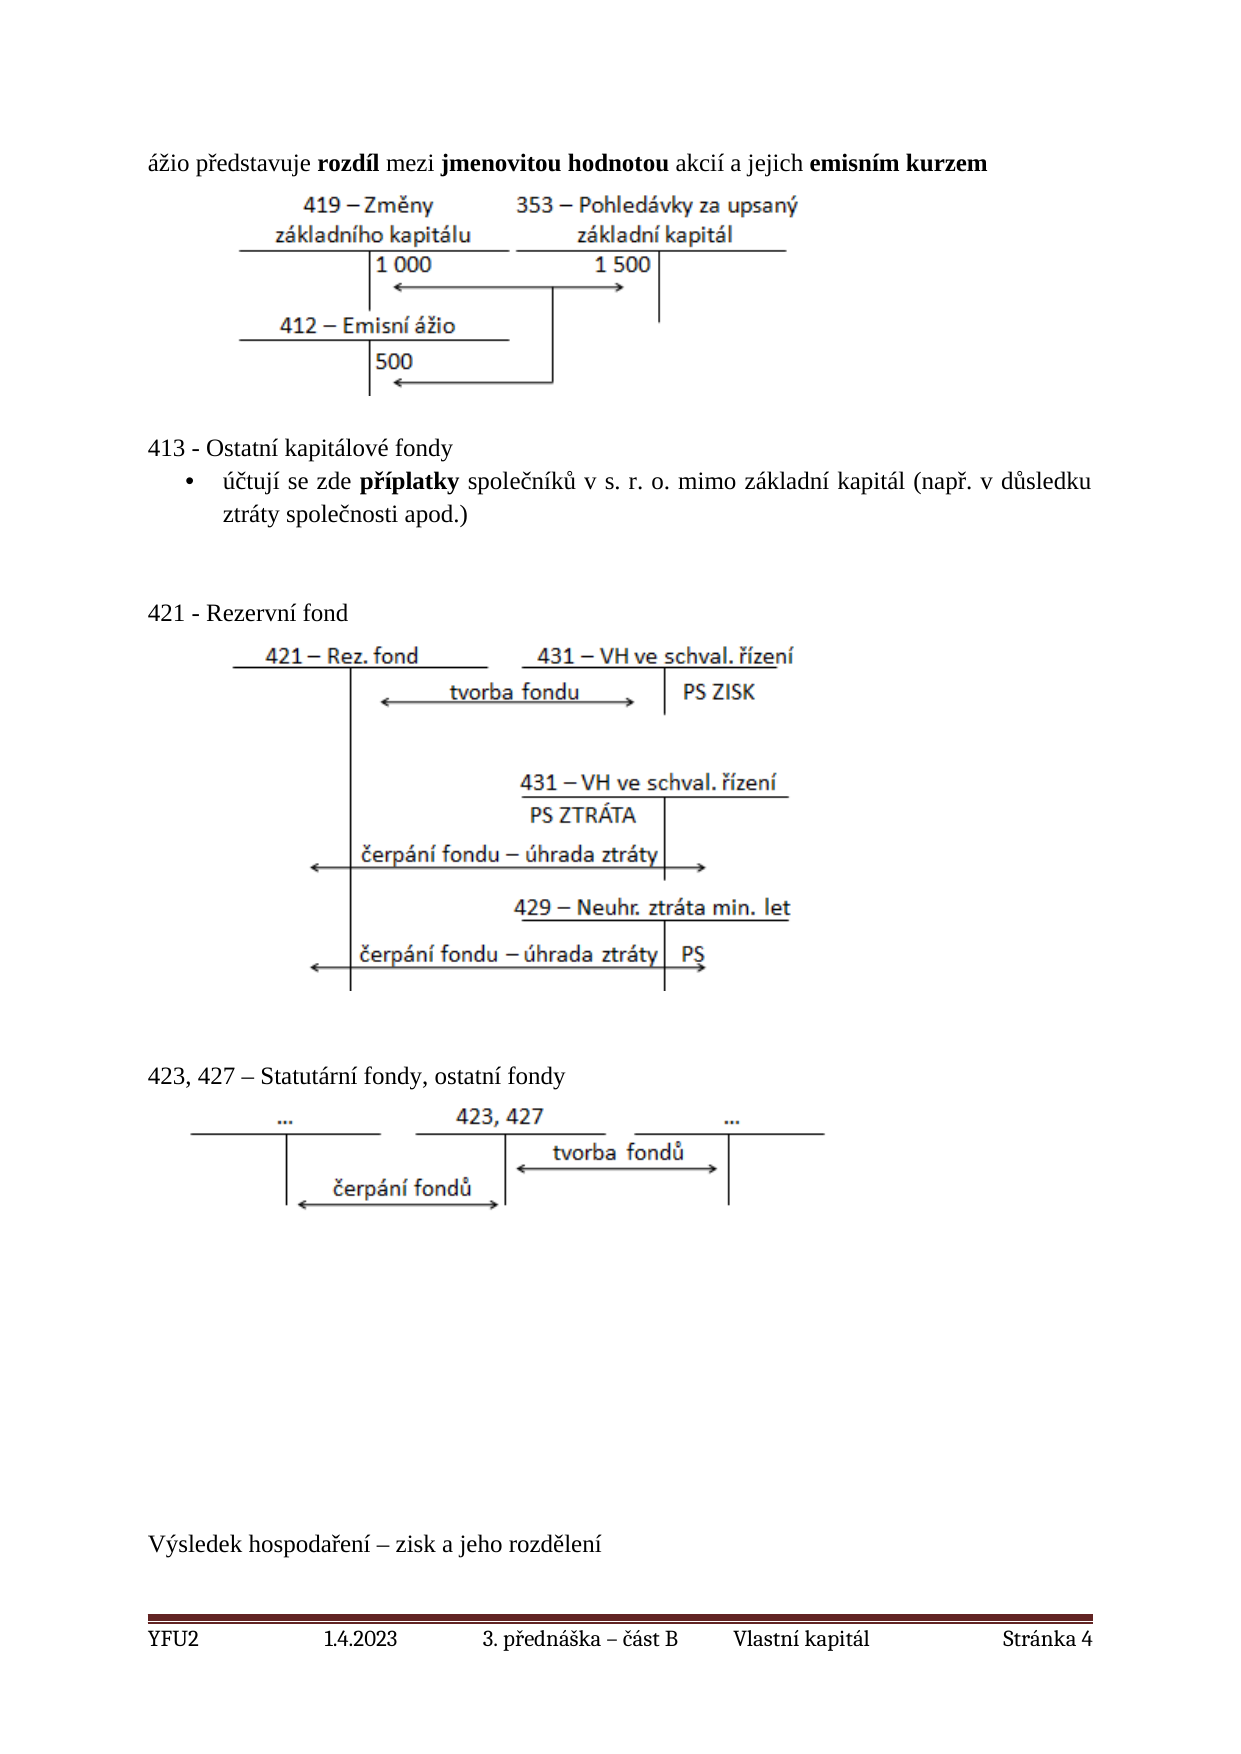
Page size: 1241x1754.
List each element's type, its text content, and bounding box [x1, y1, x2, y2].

list účtují se zde příplatky společníků v s. r. o. mimo základní kapitál (např. v důsledku ztráty společnosti apod.) [185, 466, 1093, 528]
text 421 - Rezervní fond [148, 598, 1093, 627]
picture [147, 1093, 897, 1229]
picture [147, 631, 897, 991]
text 423, 427 – Statutární fondy, ostatní fondy [148, 1061, 1093, 1089]
picture [147, 180, 898, 396]
text Výsledek hospodaření – zisk a jeho rozdělení [148, 1529, 1093, 1558]
text ážio představuje rozdíl mezi jmenovitou hodnotou akcií a jejich emisním kurzem [148, 148, 1093, 176]
text 413 - Ostatní kapitálové fondy [148, 433, 1093, 462]
